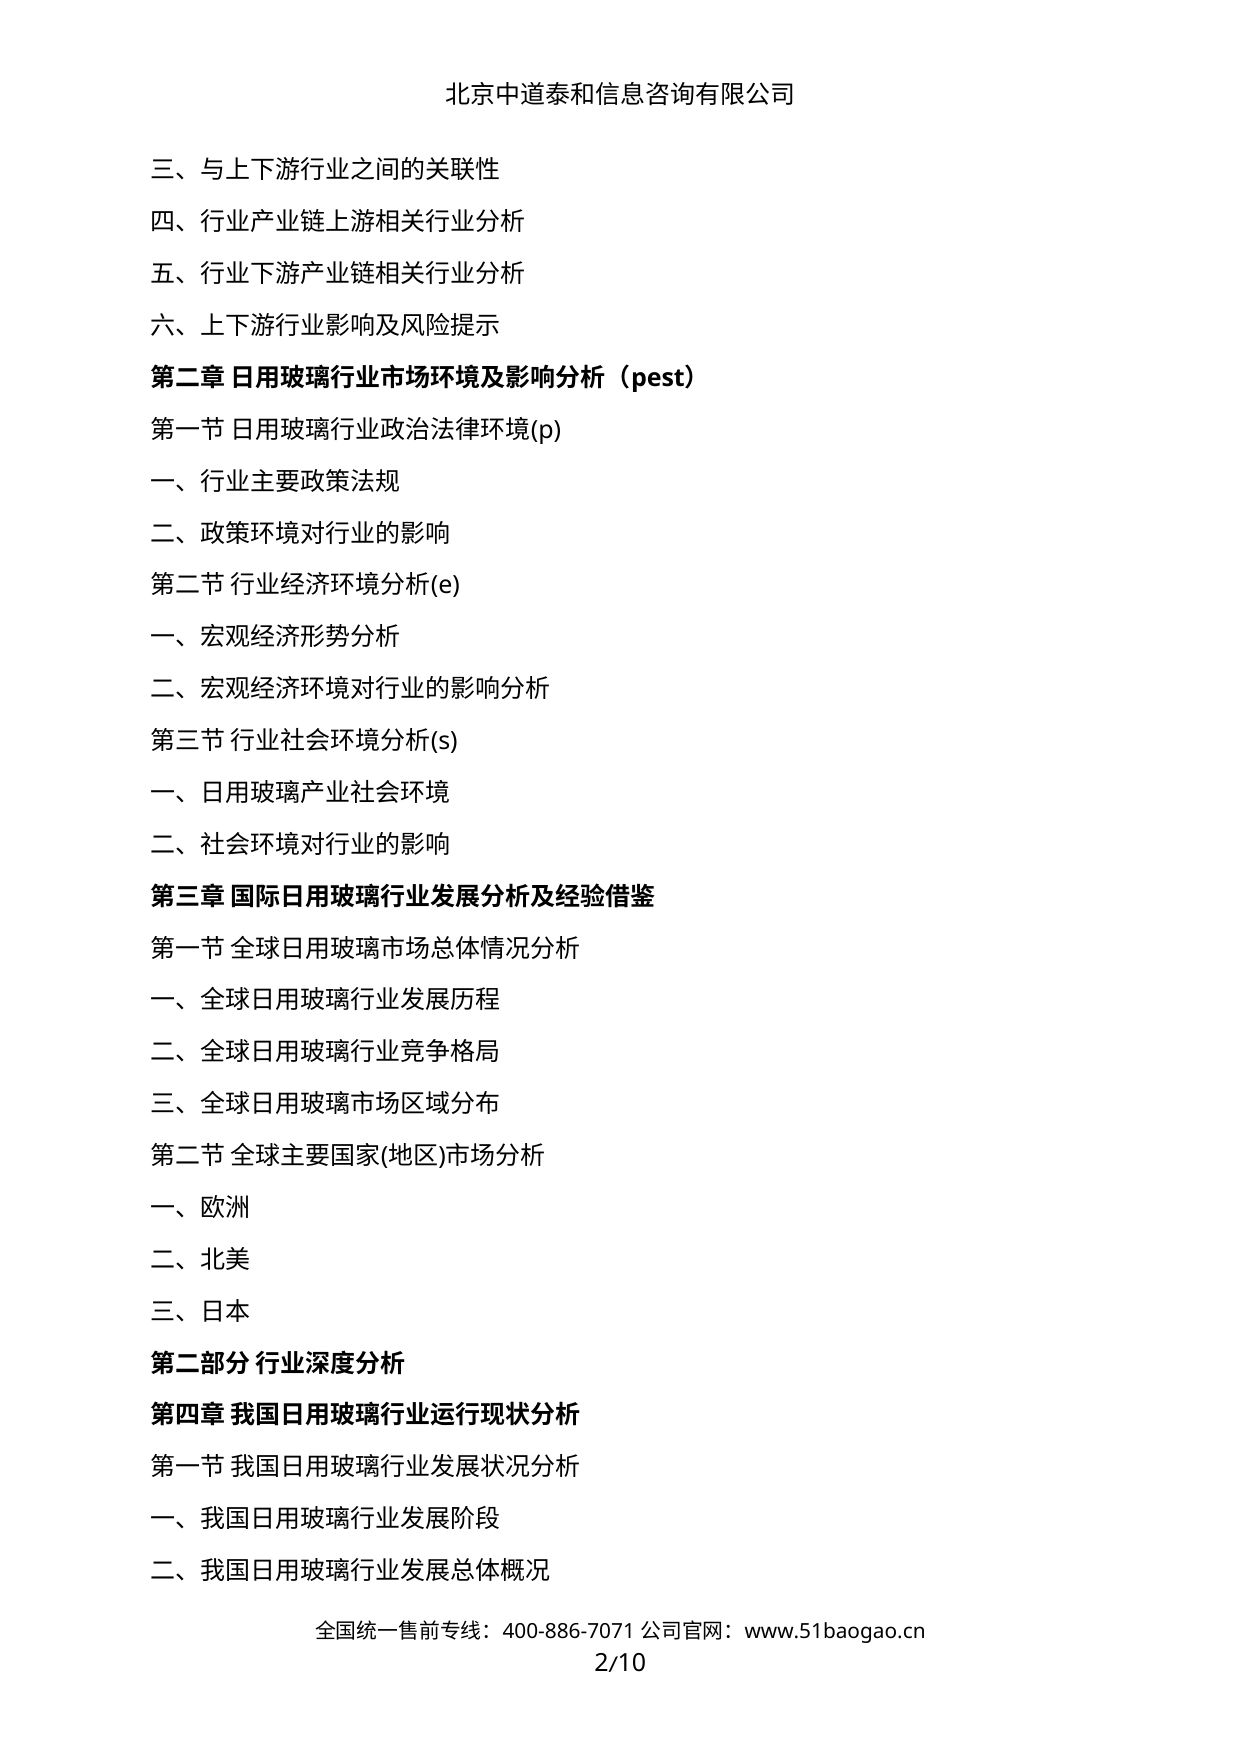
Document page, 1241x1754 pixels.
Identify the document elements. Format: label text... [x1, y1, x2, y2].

text 第三节 行业社会环境分析(s) [150, 721, 1090, 757]
text 四、行业产业链上游相关行业分析 [150, 202, 1090, 238]
text 第二节 行业经济环境分析(e) [150, 565, 1090, 601]
text 一、全球日用玻璃行业发展历程 [150, 980, 1090, 1016]
text 一、日用玻璃产业社会环境 [150, 772, 1090, 809]
text 第二章 日用玻璃行业市场环境及影响分析（pest） [150, 357, 1090, 394]
text 二、社会环境对行业的影响 [150, 824, 1090, 861]
text 一、欧洲 [150, 1187, 1090, 1224]
text 一、我国日用玻璃行业发展阶段 [150, 1499, 1090, 1535]
text 第一节 日用玻璃行业政治法律环境(p) [150, 409, 1090, 446]
text 第三章 国际日用玻璃行业发展分析及经验借鉴 [150, 876, 1090, 912]
text 二、宏观经济环境对行业的影响分析 [150, 669, 1090, 705]
text 第二节 全球主要国家(地区)市场分析 [150, 1136, 1090, 1172]
text 六、上下游行业影响及风险提示 [150, 306, 1090, 342]
text 第四章 我国日用玻璃行业运行现状分析 [150, 1395, 1090, 1431]
text 二、我国日用玻璃行业发展总体概况 [150, 1551, 1090, 1587]
text 三、与上下游行业之间的关联性 [150, 150, 1090, 186]
text 第一节 全球日用玻璃市场总体情况分析 [150, 928, 1090, 964]
text 三、日本 [150, 1291, 1090, 1327]
text 第二部分 行业深度分析 [150, 1343, 1090, 1379]
text 一、宏观经济形势分析 [150, 617, 1090, 653]
text 五、行业下游产业链相关行业分析 [150, 254, 1090, 290]
text 二、政策环境对行业的影响 [150, 513, 1090, 549]
text 二、全球日用玻璃行业竞争格局 [150, 1032, 1090, 1068]
text 第一节 我国日用玻璃行业发展状况分析 [150, 1447, 1090, 1483]
text 二、北美 [150, 1239, 1090, 1276]
text 一、行业主要政策法规 [150, 461, 1090, 497]
text 三、全球日用玻璃市场区域分布 [150, 1084, 1090, 1120]
